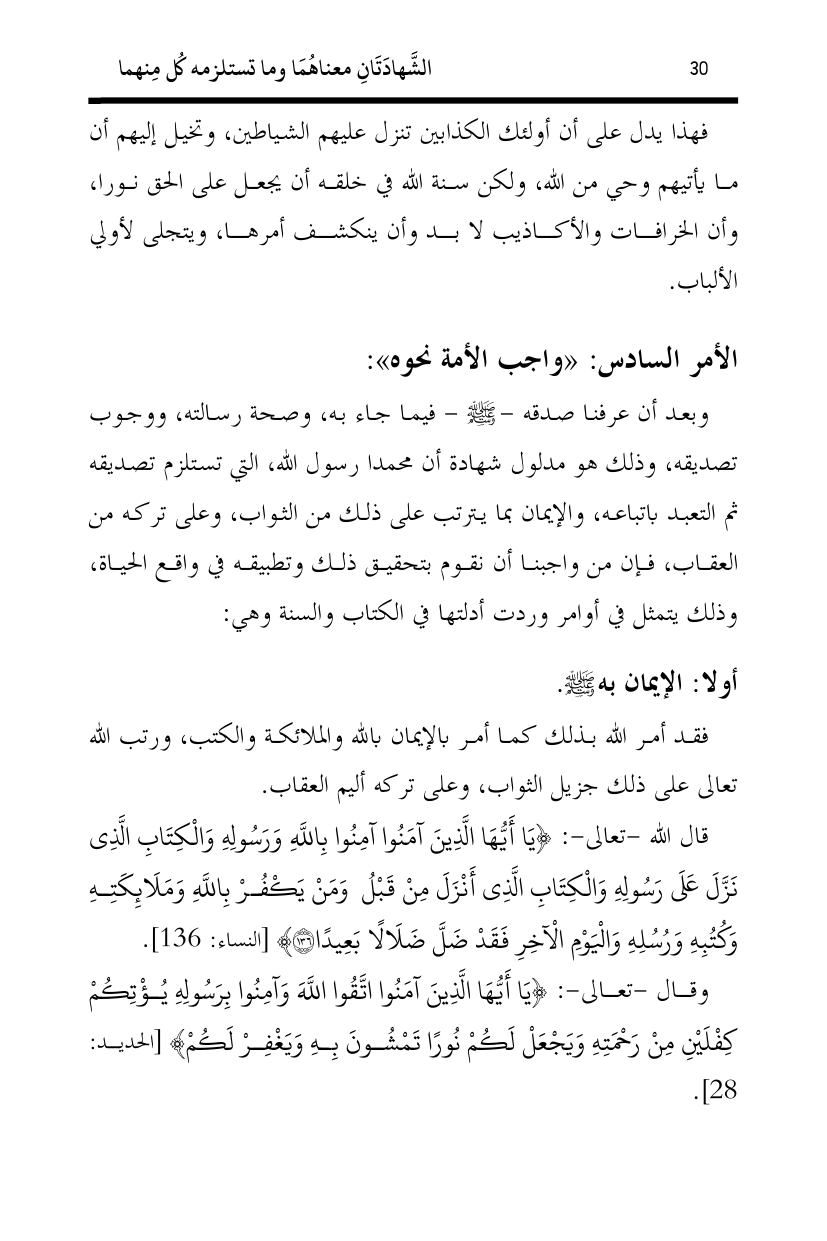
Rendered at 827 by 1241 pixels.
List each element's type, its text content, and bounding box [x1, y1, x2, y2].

text قال الله -تعالى-: ﴿يَا أَيُّهَا الَّذِينَ آمَنُوا آمِنُوا بِاللَّهِ وَرَسُولِهِ وَالْكِتَابِ الَّذِي نَزَّلَ عَلَى رَسُولِهِ وَالْكِتَابِ الَّذِي أَنْزَلَ مِنْ قَبْلُ وَمَنْ يَكْفُرْ بِاللَّهِ وَمَلَائِكَتِهِ وَكُتُبِهِ وَرُسُلِهِ وَالْيَوْمِ الْآخِرِ فَقَدْ ضَلَّ ضَلَالًا بَعِيدًا١٣٦﴾ [النساء: 136]. [89, 811, 738, 965]
text فهذا يدل على أن أولئك الكذابين تنزل عليهم الشياطين، وتخيل إليهم أن ما يأتيهم وحي من الله، ولكن سنة الله في خلقه أن يجعل على الحق نورا، وأن الخرافات والأكاذيب لا بد وأن ينكشف أمرها، ويتجلى لأولي الألباب. [89, 108, 738, 307]
text فقد أمر الله بذلك كما أمر بالإيمان بالله والملائكة والكتب، ورتب الله تعالى على ذلك جزيل الثواب، وعلى تركه أليم العقاب. [89, 712, 738, 811]
text وبعد أن عرفنا صدقه - ج - فيما جاء به، وصحة رسالته، ووجوب تصديقه، وذلك هو مدلول شهادة أن محمدا رسول الله، التي تستلزم تصديقه ثم التعبد باتباعه، والإيمان بما يترتب على ذلك من الثواب، وعلى تركه من العقاب، فإن من واجبنا أن نقوم بتحقيق ذلك وتطبيقه في واقع الحياة، وذلك يتمثل في أوامر وردت أدلتها في الكتاب والسنة وهي: [89, 390, 738, 639]
text وقال -تعالى-: ﴿يَا أَيُّهَا الَّذِينَ آمَنُوا اتَّقُوا اللَّهَ وَآمِنُوا بِرَسُولِهِ يُؤْتِكُمْ كِفْلَيْنِ مِنْ رَحْمَتِهِ وَيَجْعَلْ لَكُمْ نُورًا تَمْشُونَ بِهِ وَيَغْفِرْ لَكُمْ﴾ [الحديد: 28]. [89, 965, 738, 1117]
text أولا: الإيمان به ج. [89, 657, 738, 712]
text الأمر السادس: «واجب الأمة نحوه»: [89, 332, 738, 390]
